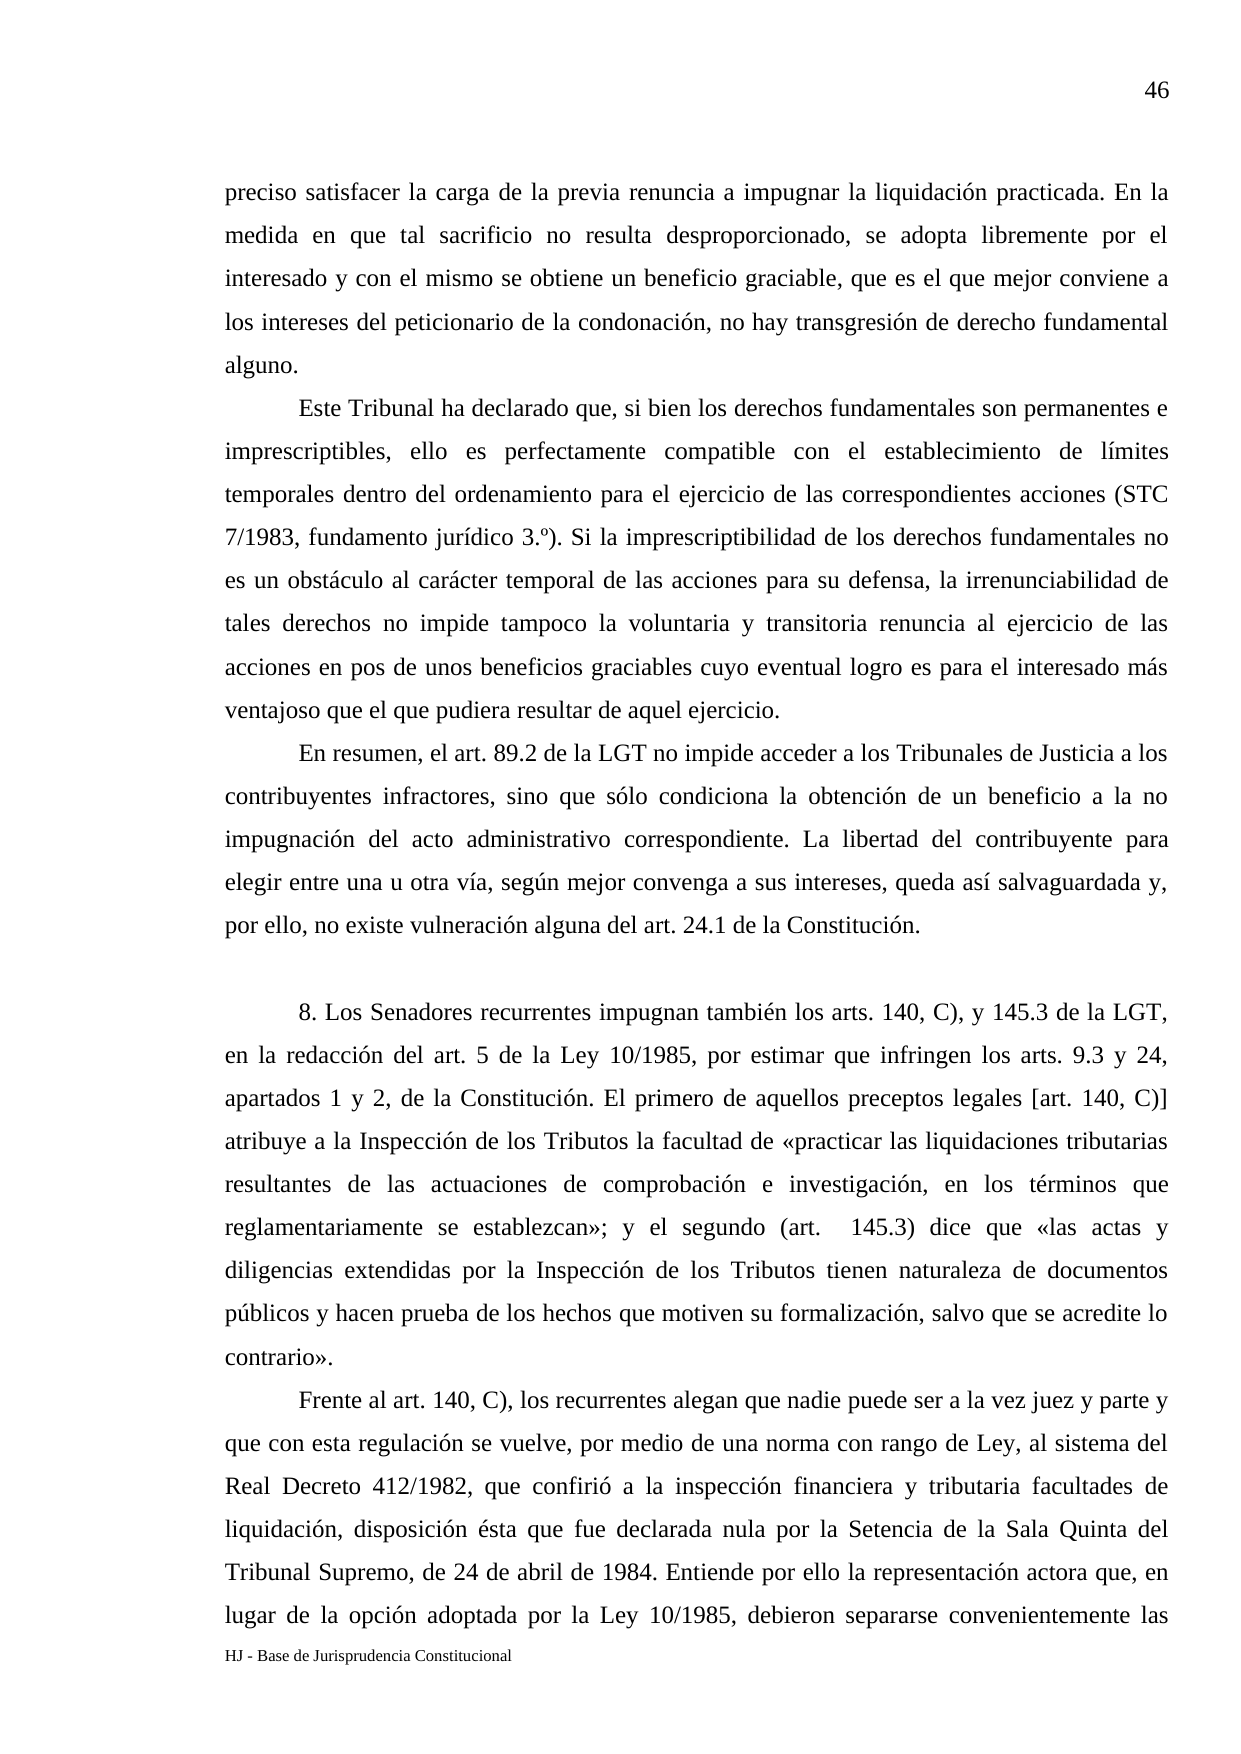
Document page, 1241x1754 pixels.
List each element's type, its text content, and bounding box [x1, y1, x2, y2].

text 8. Los Senadores recurrentes impugnan también los arts. 140, C), y 145.3 de la LGT, en la redacción del art. 5 de la Ley 10/1985, por estimar que infringen los arts. 9.3 y 24, apartados 1 y 2, de la Constitución. El primero de aquellos preceptos legales [art. 140, C)] atribuye a la Inspección de los Tributos la facultad de «practicar las liquidaciones tributarias resultantes de las actuaciones de comprobación e investigación, en los términos que reglamentariamente se establezcan»; y el segundo (art. 145.3) dice que «las actas y diligencias extendidas por la Inspección de los Tributos tienen naturaleza de documentos públicos y hacen prueba de los hechos que motiven su formalización, salvo que se acredite lo contrario». [224, 997, 1169, 1370]
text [224, 177, 1169, 378]
text En resumen, el art. 89.2 de la LGT no impide acceder a los Tribunales de Justicia a los contribuyentes infractores, sino que sólo condiciona la obtención de un beneficio a la no impugnación del acto administrativo correspondiente. La libertad del contribuyente para elegir entre una u otra vía, según mejor convenga a sus intereses, queda así salvaguardada y, por ello, no existe vulneración alguna del art. 24.1 de la Constitución. [224, 738, 1169, 939]
text Este Tribunal ha declarado que, si bien los derechos fundamentales son permanentes e imprescriptibles, ello es perfectamente compatible con el establecimiento de límites temporales dentro del ordenamiento para el ejercicio de las correspondientes acciones (STC 7/1983, fundamento jurídico 3.º). Si la imprescriptibilidad de los derechos fundamentales no es un obstáculo al carácter temporal de las acciones para su defensa, la irrenunciabilidad de tales derechos no impide tampoco la voluntaria y transitoria renuncia al ejercicio de las acciones en pos de unos beneficios graciables cuyo eventual logro es para el interesado más ventajoso que el que pudiera resultar de aquel ejercicio. [224, 393, 1169, 723]
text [224, 1385, 1169, 1629]
